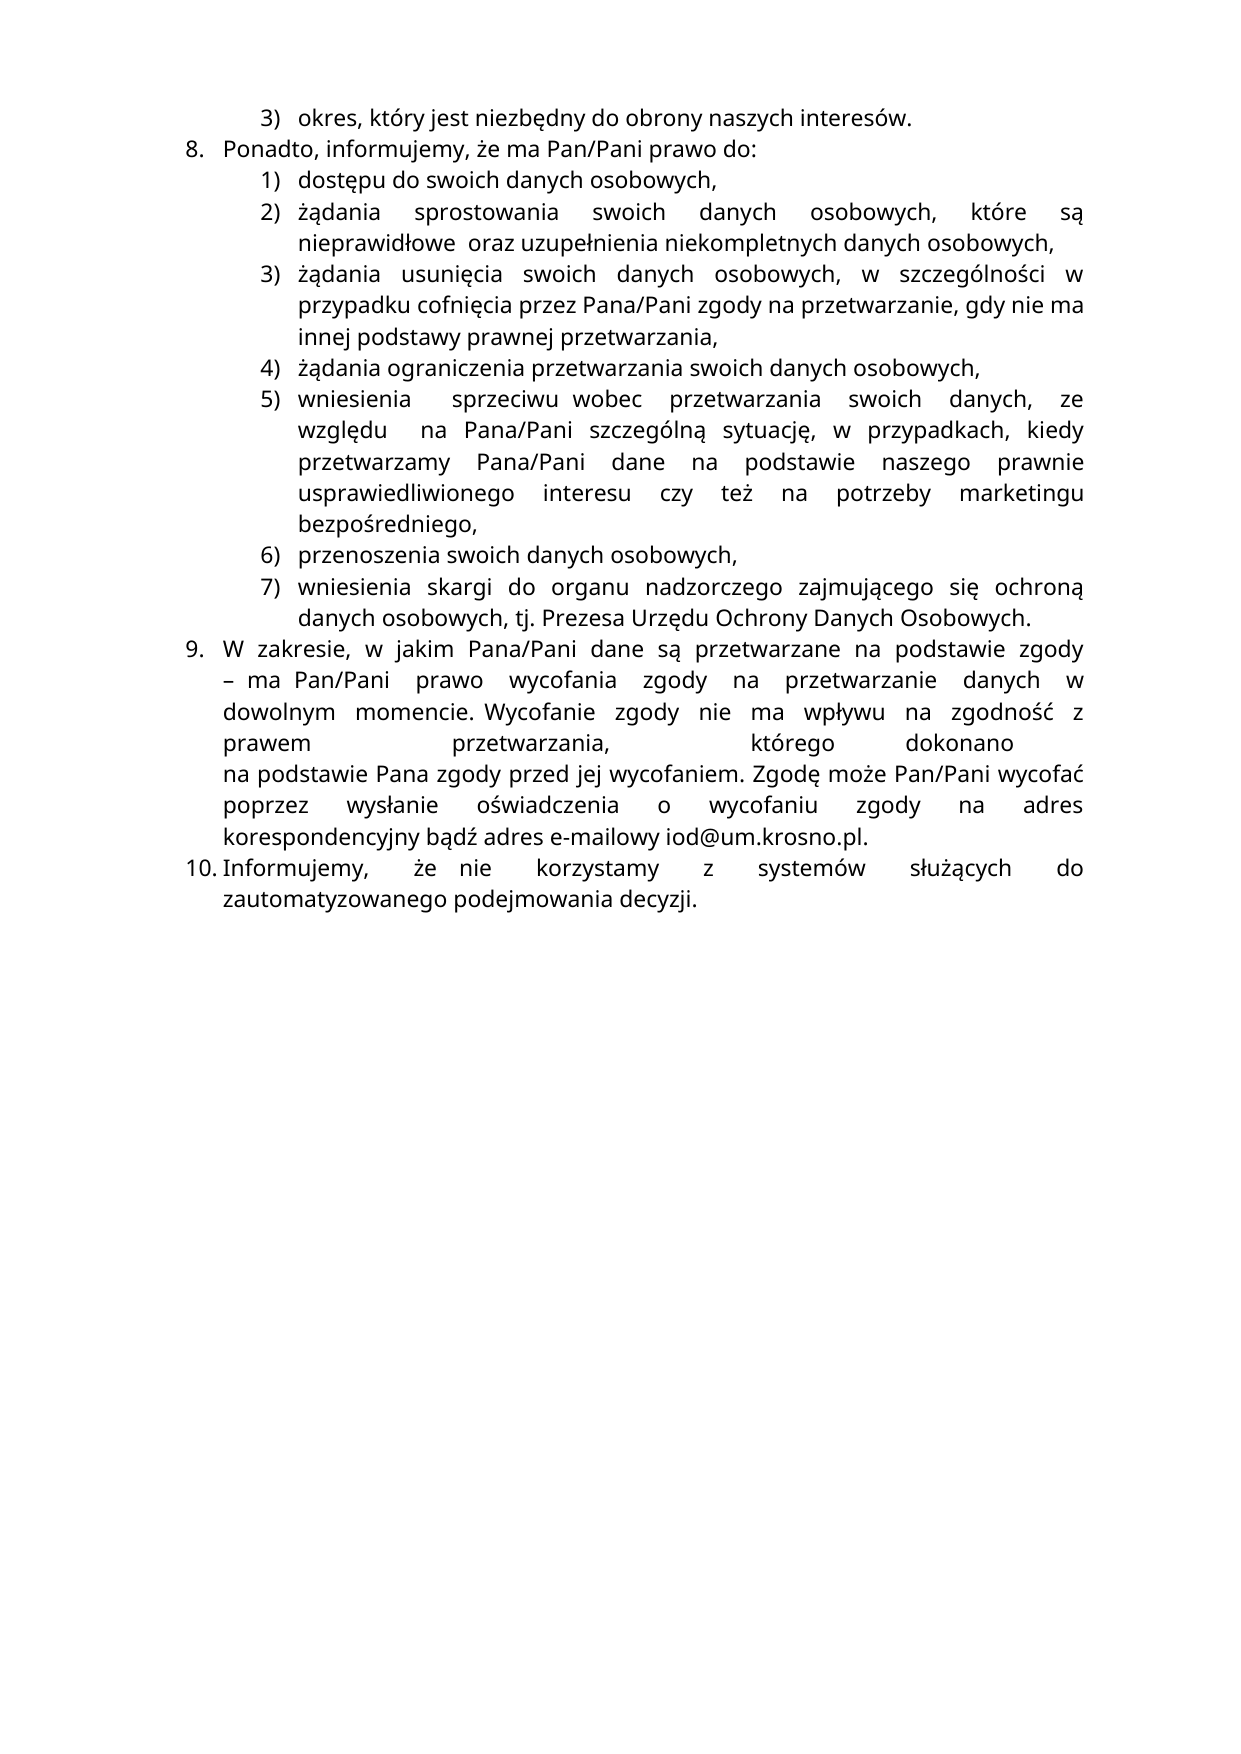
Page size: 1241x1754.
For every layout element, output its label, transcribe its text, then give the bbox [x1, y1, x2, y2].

list okres, który jest niezbędny do obrony naszych interesów. [260, 102, 1085, 133]
list wniesienia sprzeciwu wobec przetwarzania swoich danych, ze względu na Pana/Pani szczególną sytuację, w przypadkach, kiedy przetwarzamy Pana/Pani dane na podstawie naszego prawnie usprawiedliwionego interesu czy też na potrzeby marketingu bezpośredniego, [260, 383, 1085, 539]
list żądania usunięcia swoich danych osobowych, w szczególności w przypadku cofnięcia przez Pana/Pani zgody na przetwarzanie, gdy nie ma innej podstawy prawnej przetwarzania, [260, 258, 1085, 352]
list Ponadto, informujemy, że ma Pan/Pani prawo do: [185, 133, 1085, 164]
list przenoszenia swoich danych osobowych, [260, 539, 1085, 571]
list dostępu do swoich danych osobowych, [260, 164, 1085, 196]
list wniesienia skargi do organu nadzorczego zajmującego się ochroną danych osobowych, tj. Prezesa Urzędu Ochrony Danych Osobowych. [260, 571, 1085, 633]
list żądania sprostowania swoich danych osobowych, które są nieprawidłowe oraz uzupełnienia niekompletnych danych osobowych, [260, 196, 1085, 258]
list W zakresie, w jakim Pana/Pani dane są przetwarzane na podstawie zgody – ma Pan/Pani prawo wycofania zgody na przetwarzanie danych w dowolnym momencie. Wycofanie zgody nie ma wpływu na zgodność z prawem przetwarzania, którego dokonano na podstawie Pana zgody przed jej wycofaniem. Zgodę może Pan/Pani wycofać poprzez wysłanie oświadczenia o wycofaniu zgody na adres korespondencyjny bądź adres e-mailowy iod@um.krosno.pl. [185, 633, 1085, 852]
list Informujemy, że nie korzystamy z systemów służących do zautomatyzowanego podejmowania decyzji. [185, 852, 1085, 914]
list żądania ograniczenia przetwarzania swoich danych osobowych, [260, 352, 1085, 383]
